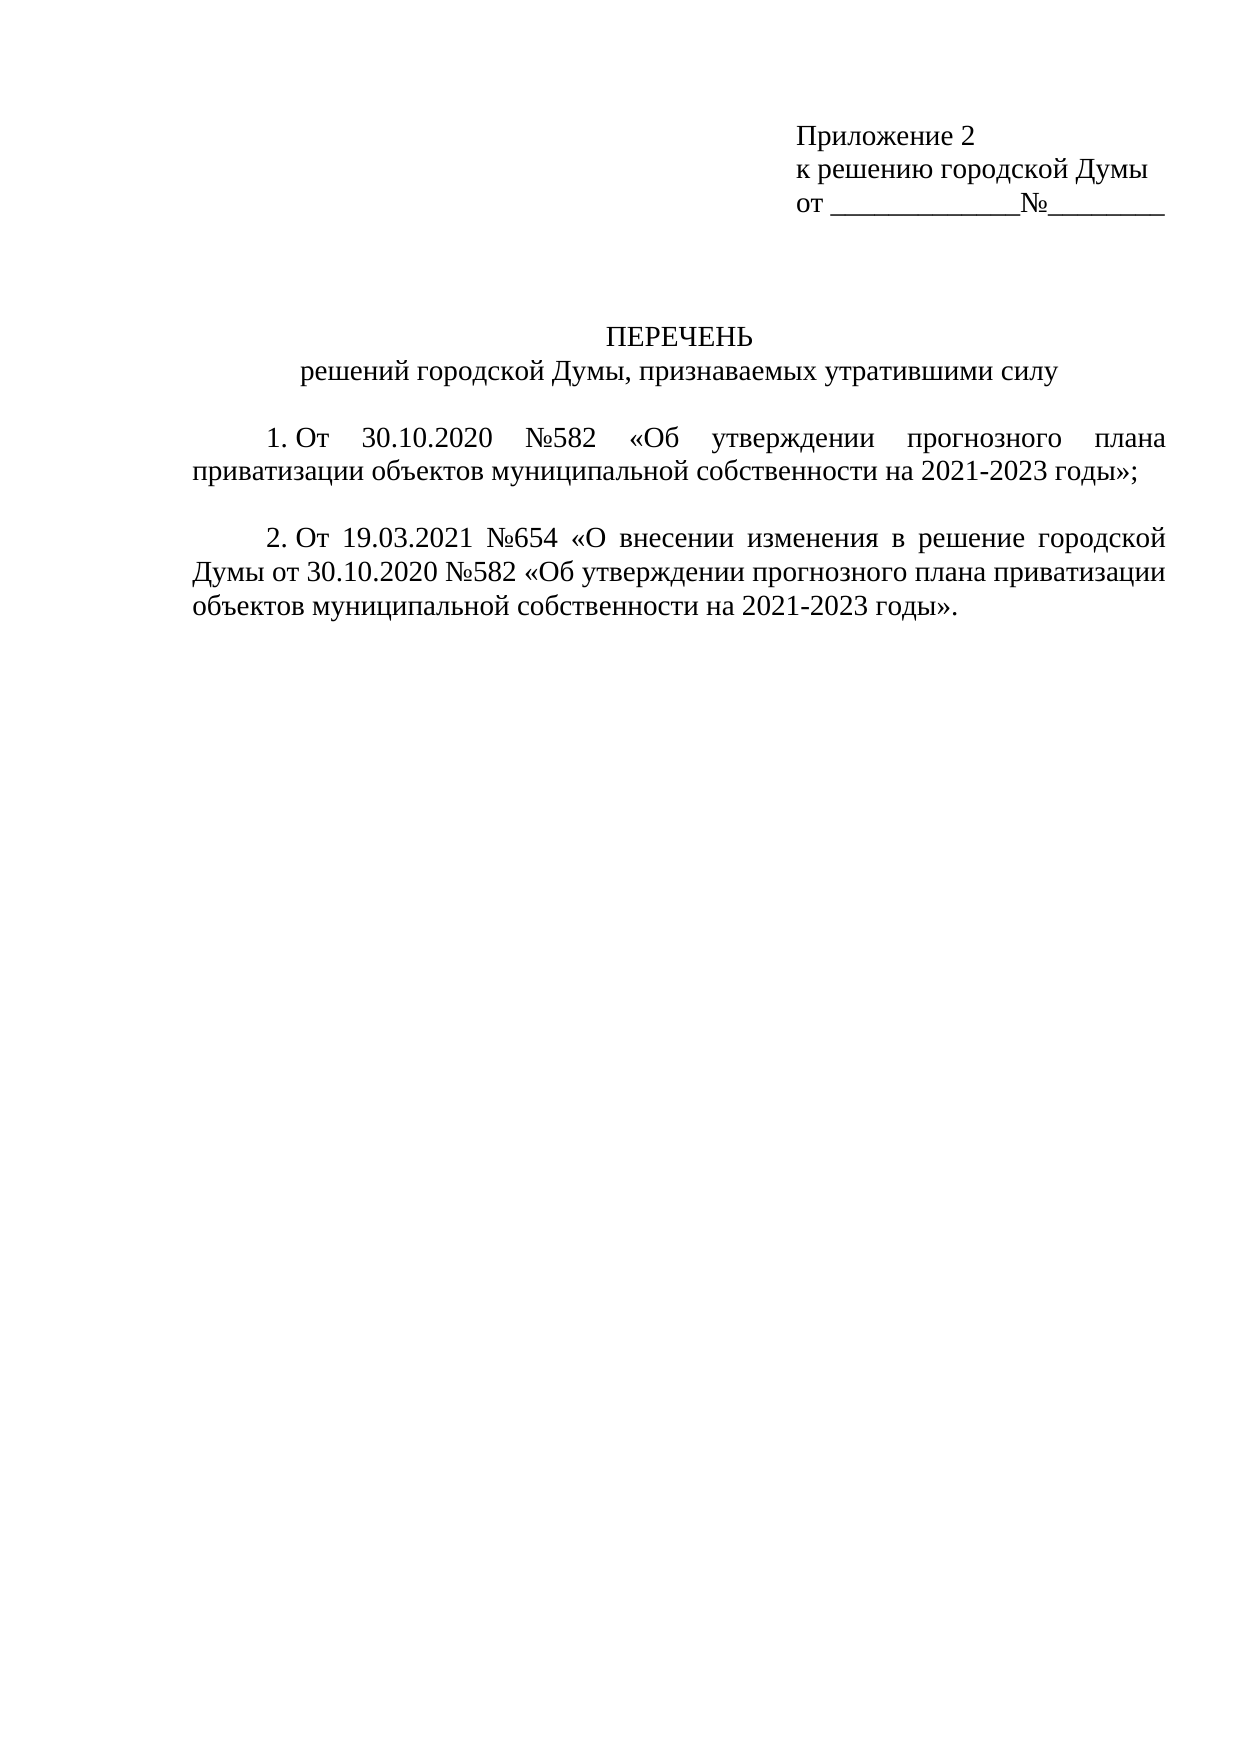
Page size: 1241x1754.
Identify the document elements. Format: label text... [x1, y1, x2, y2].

list От 19.03.2021 №654 «О внесении изменения в решение городской Думы от 30.10.2020 №582 «Об утверждении прогнозного плана приватизации объектов муниципальной собственности на 2021-2023 годы». [192, 521, 1167, 621]
text решений городской Думы, признаваемых утратившими силу [192, 353, 1167, 386]
list От 30.10.2020 №582 «Об утверждении прогнозного плана приватизации объектов муниципальной собственности на 2021-2023 годы»; [192, 420, 1167, 487]
text к решению городской Думы [192, 152, 1167, 185]
text от _____________№________ [192, 185, 1167, 219]
text Приложение 2 [177, 118, 1167, 152]
text ПЕРЕЧЕНЬ [192, 319, 1167, 353]
